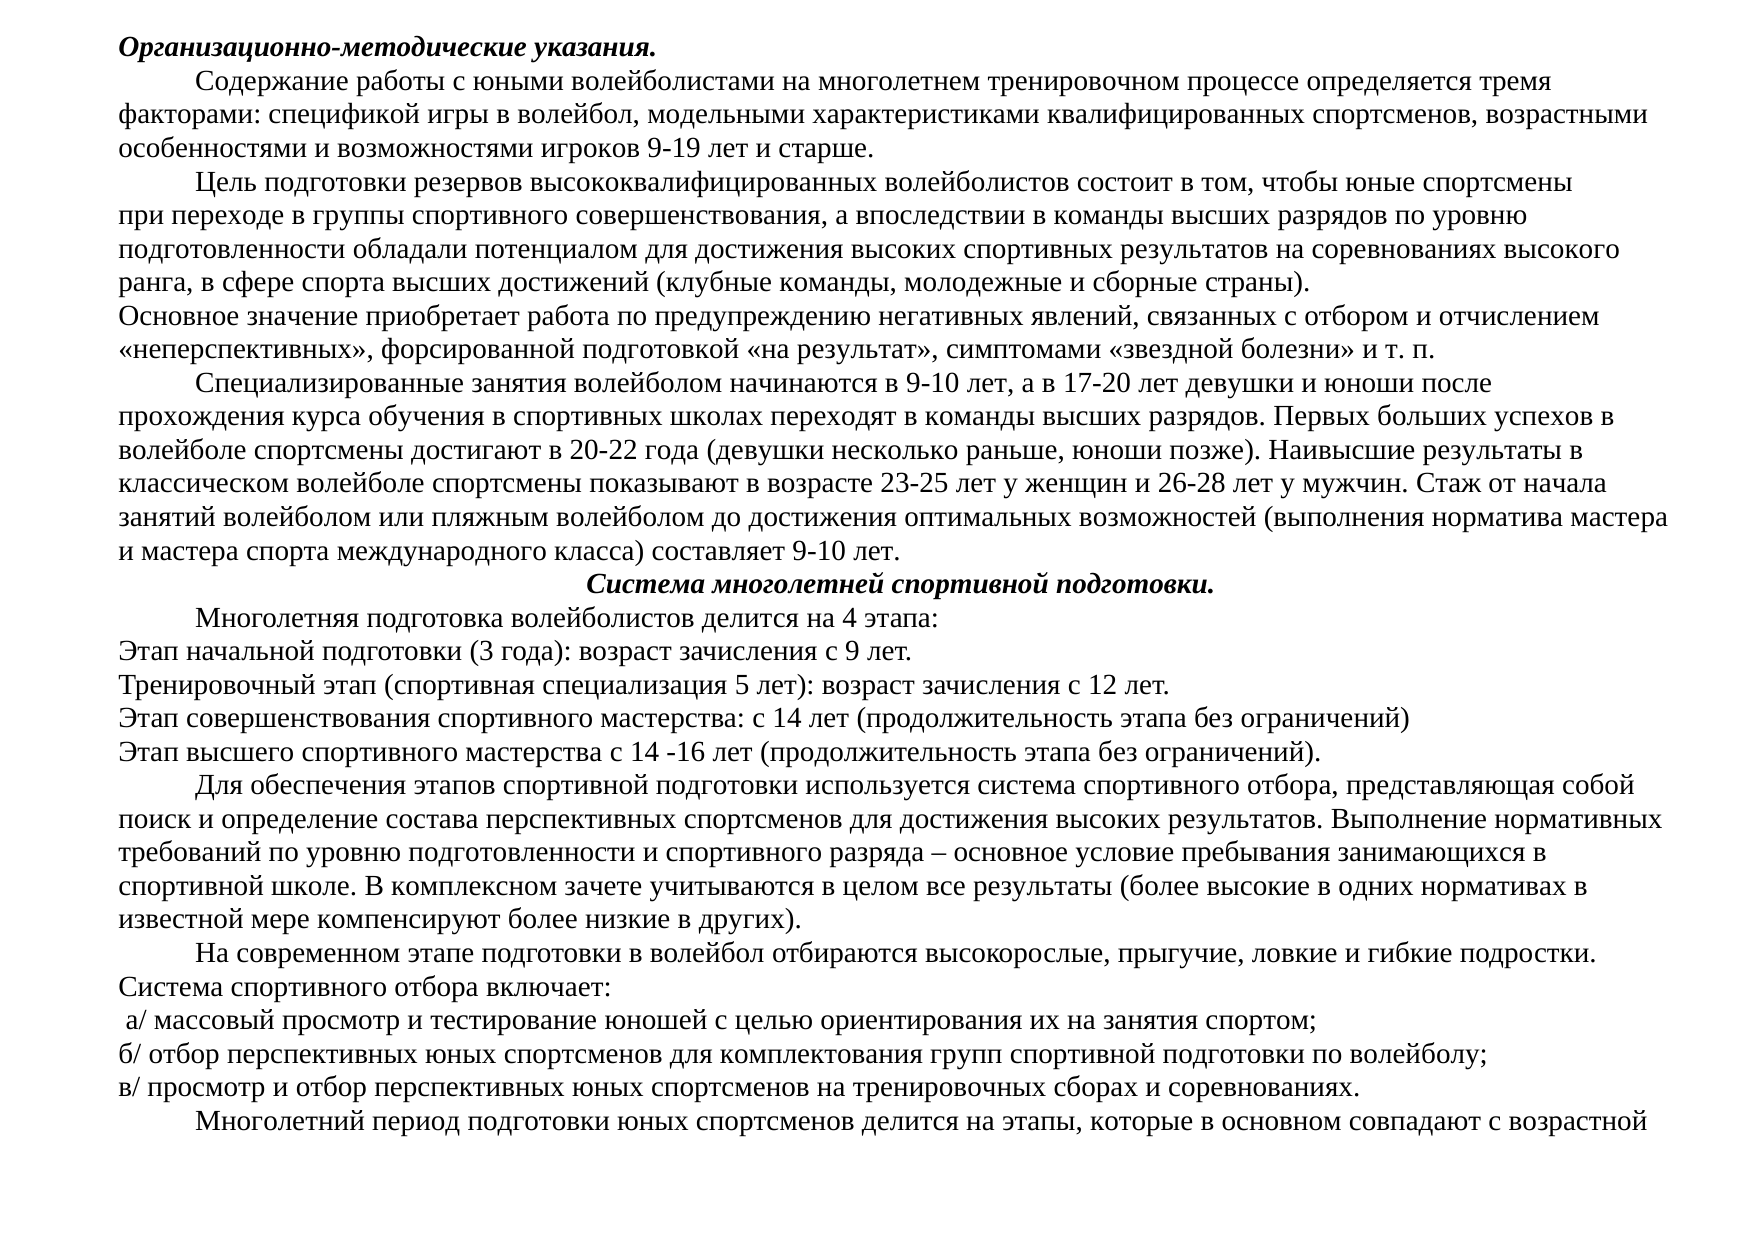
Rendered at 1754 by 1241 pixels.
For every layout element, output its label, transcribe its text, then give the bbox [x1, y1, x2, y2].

text Основное значение приобретает работа по предупреждению негативных явлений, связанных с отбором и отчислением [118, 298, 1683, 331]
text Тренировочный этап (спортивная специализация 5 лет): возраст зачисления с 12 лет. [118, 667, 1683, 700]
text Для обеспечения этапов спортивной подготовки используется система спортивного отбора, представляющая собой [195, 767, 1683, 801]
text в/ просмотр и отбор перспективных юных спортсменов на тренировочных сборах и соревнованиях. [118, 1069, 1683, 1103]
text Многолетняя подготовка волейболистов делится на 4 этапа: [195, 600, 1683, 633]
text Этап совершенствования спортивного мастерства: с 14 лет (продолжительность этапа без ограничений) [118, 700, 1683, 734]
text Система спортивного отбора включает: [118, 969, 1683, 1002]
text Организационно-методические указания. [118, 29, 1683, 63]
text Система многолетней спортивной подготовки. [118, 566, 1683, 600]
text Многолетний период подготовки юных спортсменов делится на этапы, которые в основном совпадают с возрастной [195, 1103, 1683, 1136]
text На современном этапе подготовки в волейбол отбираются высокорослые, прыгучие, ловкие и гибкие подростки. [195, 935, 1683, 969]
text Цель подготовки резервов высококвалифицированных волейболистов состоит в том, чтобы юные спортсмены [195, 164, 1683, 197]
text Содержание работы с юными волейболистами на многолетнем тренировочном процессе определяется тремя [195, 63, 1683, 97]
text а/ массовый просмотр и тестирование юношей с целью ориентирования их на занятия спортом; [118, 1002, 1683, 1036]
text при переходе в группы спортивного совершенствования, а впоследствии в команды высших разрядов по уровню подготовленности обладали потенциалом для достижения высоких спортивных результатов на соревнованиях высокого ранга, в сфере спорта высших достижений (клубные команды, молодежные и сборные страны). [118, 197, 1683, 298]
text факторами: спецификой игры в волейбол, модельными характеристиками квалифицированных спортсменов, возрастными особенностями и возможностями игроков 9-19 лет и старше. [118, 97, 1683, 164]
text прохождения курса обучения в спортивных школах переходят в команды высших разрядов. Первых больших успехов в волейболе спортсмены достигают в 20-22 года (девушки несколько раньше, юноши позже). Наивысшие результаты в классическом волейболе спортсмены показывают в возрасте 23-25 лет у женщин и 26-28 лет у мужчин. Стаж от начала занятий волейболом или пляжным волейболом до достижения оптимальных возможностей (выполнения норматива мастера и мастера спорта международного класса) составляет 9-10 лет. [118, 398, 1683, 566]
text б/ отбор перспективных юных спортсменов для комплектования групп спортивной подготовки по волейболу; [118, 1036, 1683, 1069]
text Специализированные занятия волейболом начинаются в 9-10 лет, а в 17-20 лет девушки и юноши после [195, 365, 1683, 398]
text поиск и определение состава перспективных спортсменов для достижения высоких результатов. Выполнение нормативных требований по уровню подготовленности и спортивного разряда – основное условие пребывания занимающихся в спортивной школе. В комплексном зачете учитываются в целом все результаты (более высокие в одних нормативах в известной мере компенсируют более низкие в других). [118, 801, 1683, 935]
text «неперспективных», форсированной подготовкой «на результат», симптомами «звездной болезни» и т. п. [118, 331, 1683, 365]
text Этап высшего спортивного мастерства с 14 -16 лет (продолжительность этапа без ограничений). [118, 734, 1683, 767]
text Этап начальной подготовки (3 года): возраст зачисления с 9 лет. [118, 633, 1683, 667]
